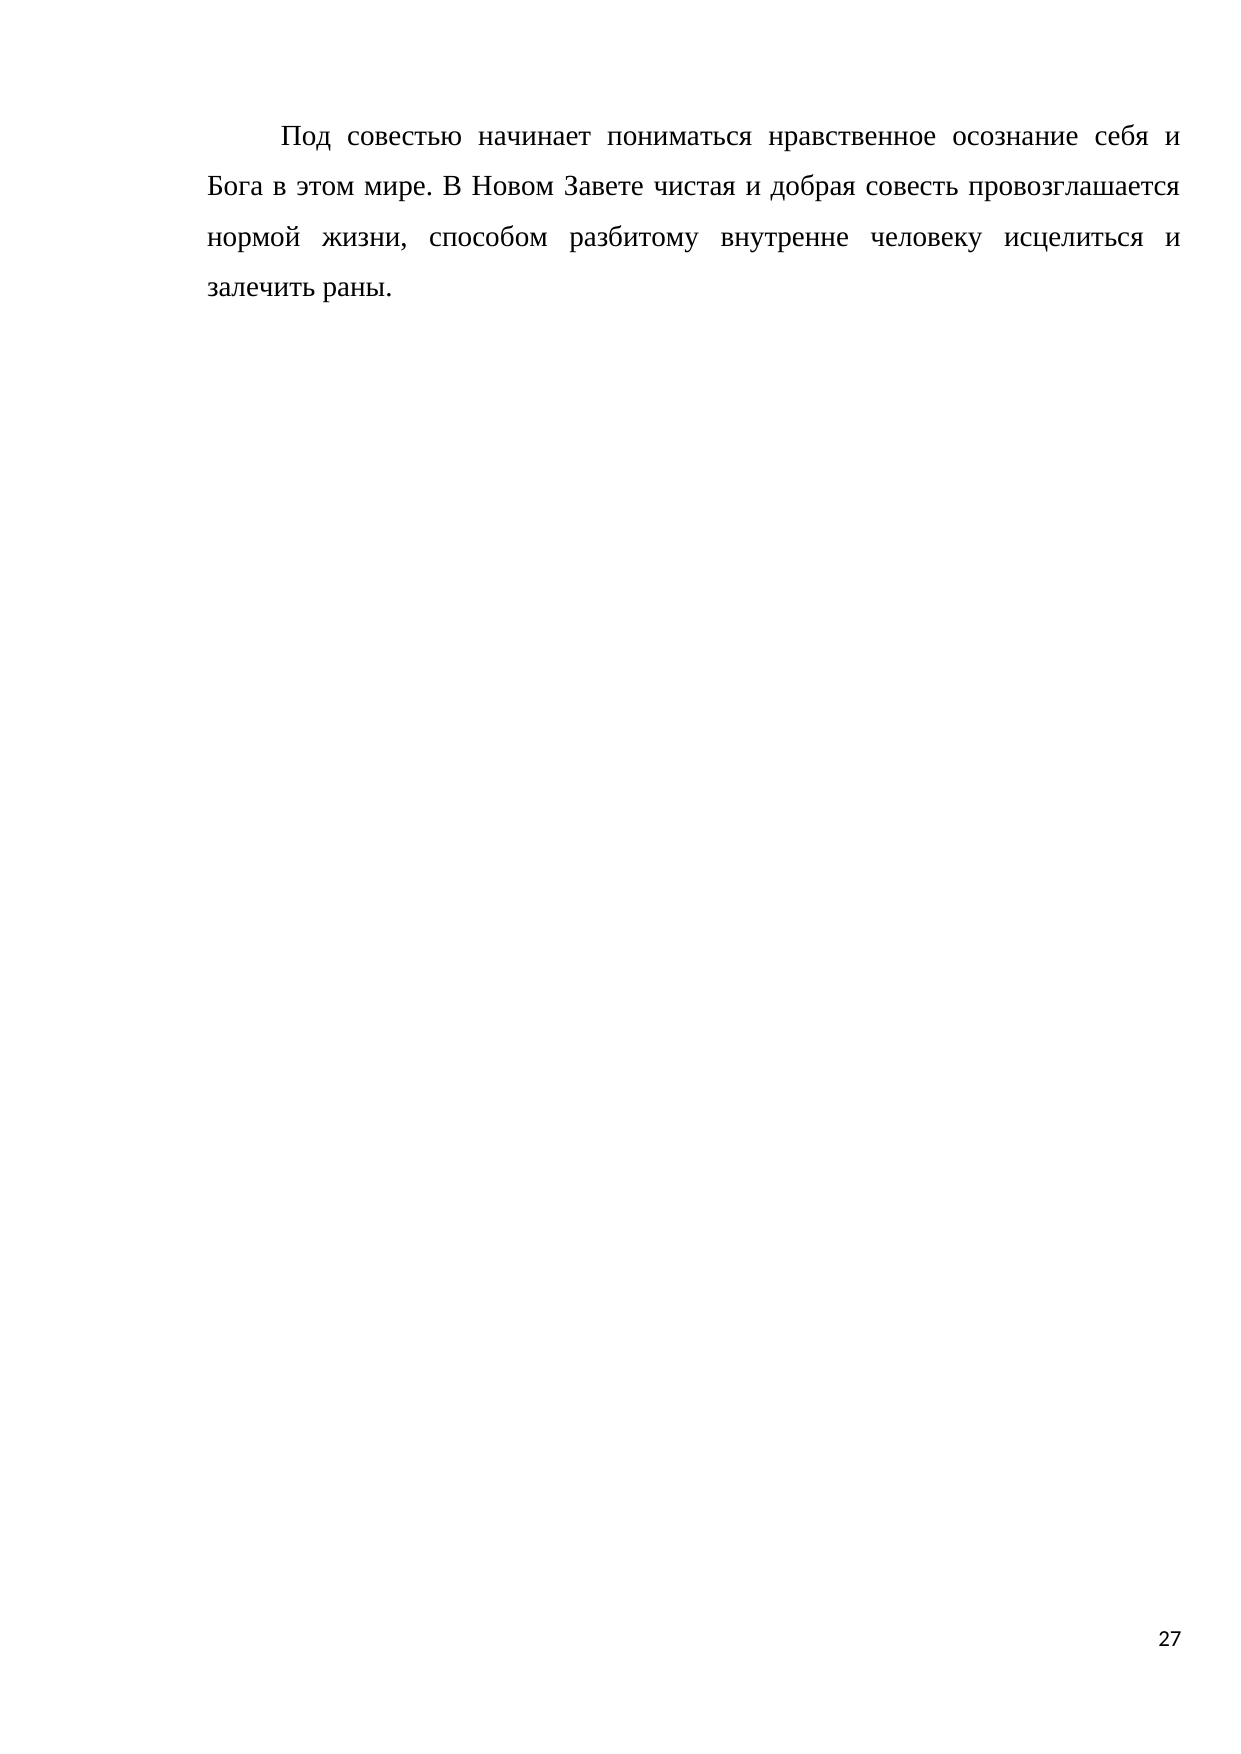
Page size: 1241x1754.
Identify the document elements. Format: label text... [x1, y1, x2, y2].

text Под совестью начинает пониматься нравственное осознание себя и Бога в этом мире. В Новом Завете чистая и добрая совесть провозглашается нормой жизни, способом разбитому внутренне человеку исцелиться и залечить раны. [207, 118, 1181, 303]
